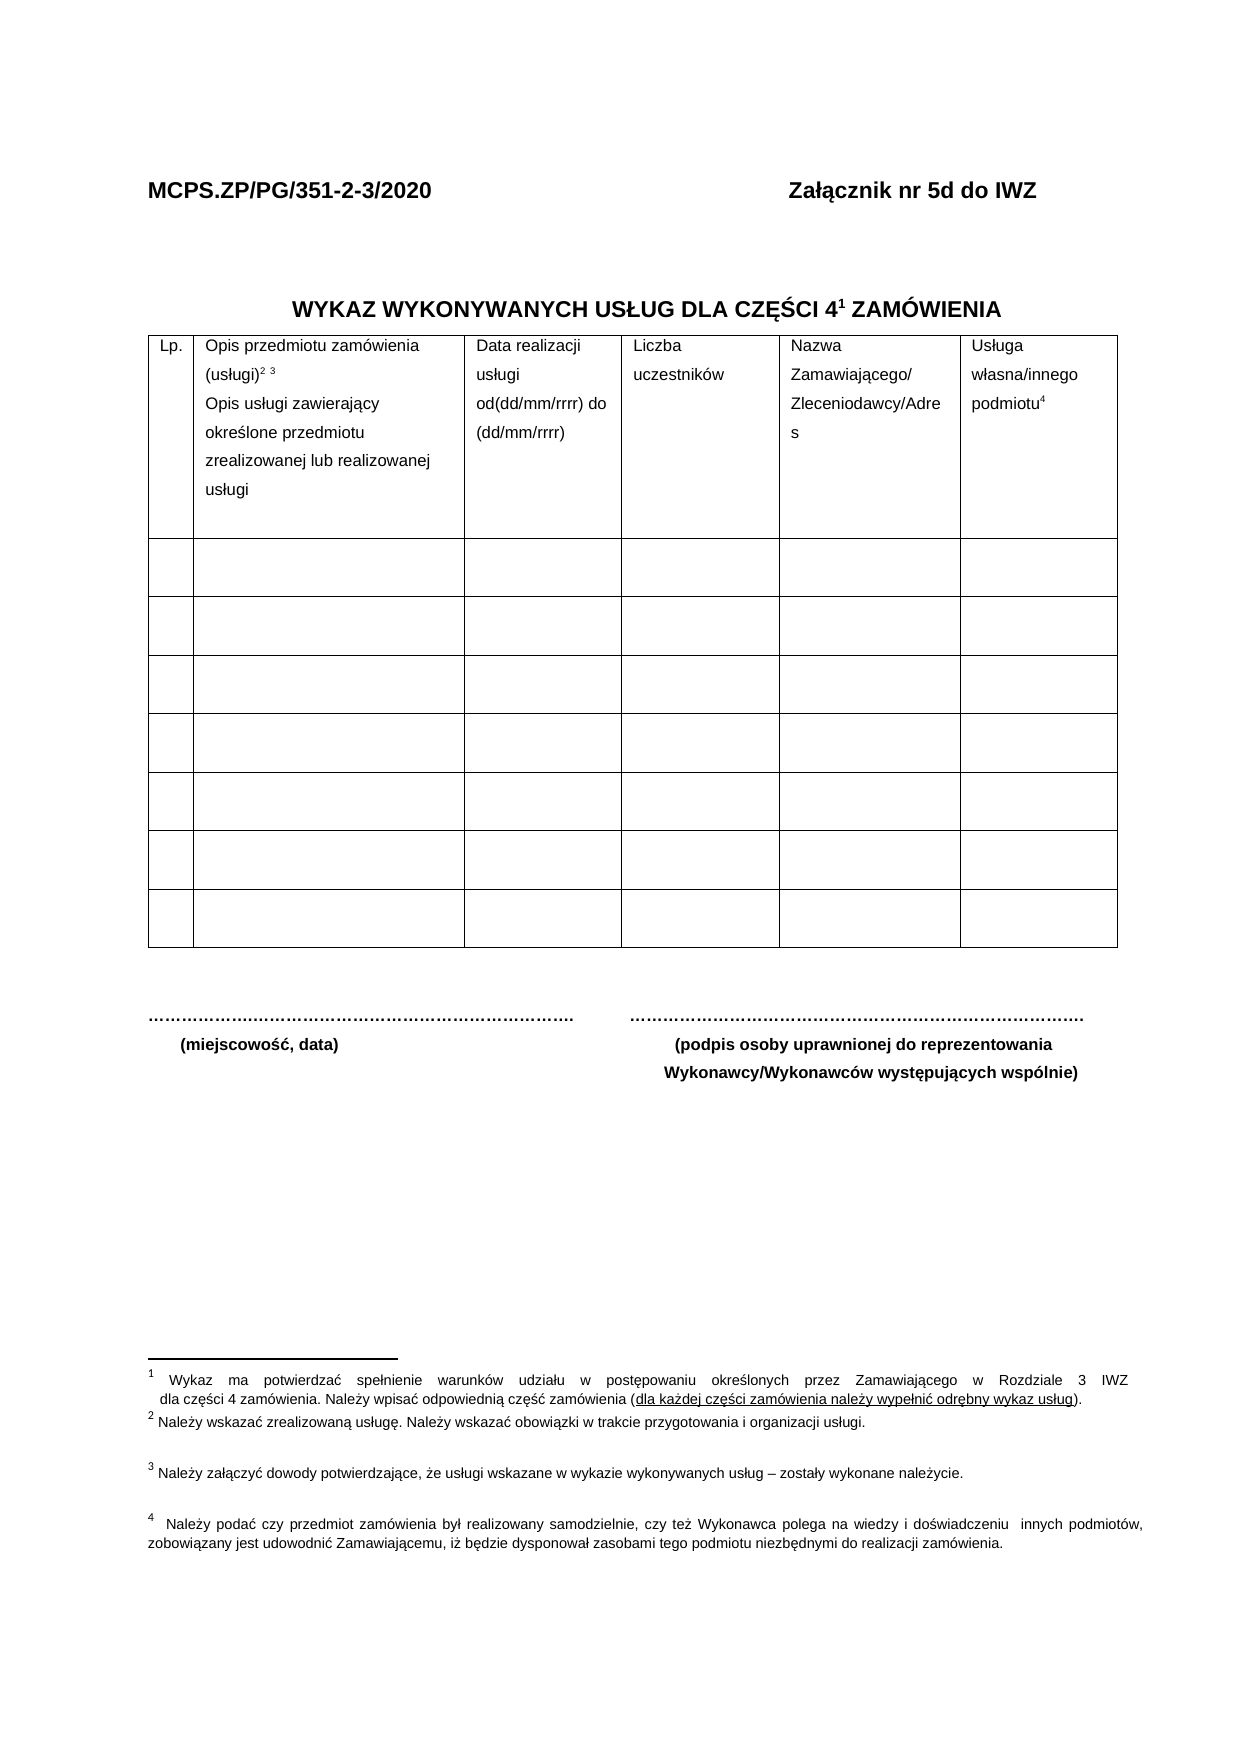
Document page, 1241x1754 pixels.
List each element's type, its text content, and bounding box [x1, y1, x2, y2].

table_cell [149, 597, 193, 654]
text (miejscowość, data) (podpis osoby uprawnionej do reprezentowania [148, 1034, 1146, 1054]
table_cell [622, 656, 779, 713]
table_cell [465, 656, 621, 713]
table_header Nazwa Zamawiającego/ Zleceniodawcy/Adres [780, 336, 960, 537]
table_cell [149, 890, 193, 947]
text Wykonawcy/Wykonawców występujących wspólnie) [148, 1063, 1146, 1082]
table_cell [622, 597, 779, 654]
table_cell [961, 714, 1117, 772]
table_cell [194, 539, 464, 596]
table_header Data realizacji usługi od(dd/mm/rrrr) do (dd/mm/rrrr) [465, 336, 621, 537]
table_cell [465, 597, 621, 654]
table_cell [961, 597, 1117, 654]
table_cell [149, 831, 193, 889]
table_cell [622, 539, 779, 596]
table_cell [780, 831, 960, 889]
table_cell [149, 656, 193, 713]
table_cell [194, 714, 464, 772]
table_cell [465, 831, 621, 889]
table_cell [194, 831, 464, 889]
table_cell [622, 831, 779, 889]
table_header Opis przedmiotu zamówienia (usługi) Opis usługi zawierający określone przedmiotu zrealizowanej lub realizowanej usługi [194, 336, 464, 537]
table_cell [961, 773, 1117, 830]
table_header Lp. [149, 336, 193, 537]
table_cell [622, 714, 779, 772]
table_cell [465, 773, 621, 830]
table_cell [780, 656, 960, 713]
text ……………….…………………………………………………. ………………………………………………………………………. [148, 1006, 1146, 1025]
table_cell [780, 714, 960, 772]
table_cell [149, 714, 193, 772]
table_cell [622, 890, 779, 947]
table_cell [961, 831, 1117, 889]
table_cell [961, 539, 1117, 596]
text WYKAZ WYKONYWANYCH USŁUG DLA CZĘŚCI 4 ZAMÓWIENIA [148, 296, 1146, 322]
table_cell [194, 773, 464, 830]
table_cell [961, 656, 1117, 713]
table_cell [780, 539, 960, 596]
table_header Usługa własna/innego podmiotu [961, 336, 1117, 537]
table_cell [961, 890, 1117, 947]
text MCPS.ZP/PG/351-2-3/2020 Załącznik nr 5d do IWZ [148, 177, 1146, 203]
table_cell [780, 597, 960, 654]
table_cell [465, 890, 621, 947]
table_cell [465, 539, 621, 596]
table_cell [780, 890, 960, 947]
table_cell [194, 890, 464, 947]
table_cell [194, 656, 464, 713]
table_cell [149, 773, 193, 830]
table_cell [149, 539, 193, 596]
table_cell [622, 773, 779, 830]
table_cell [194, 597, 464, 654]
table_cell [780, 773, 960, 830]
table_cell [465, 714, 621, 772]
table_header Liczba uczestników [622, 336, 779, 537]
